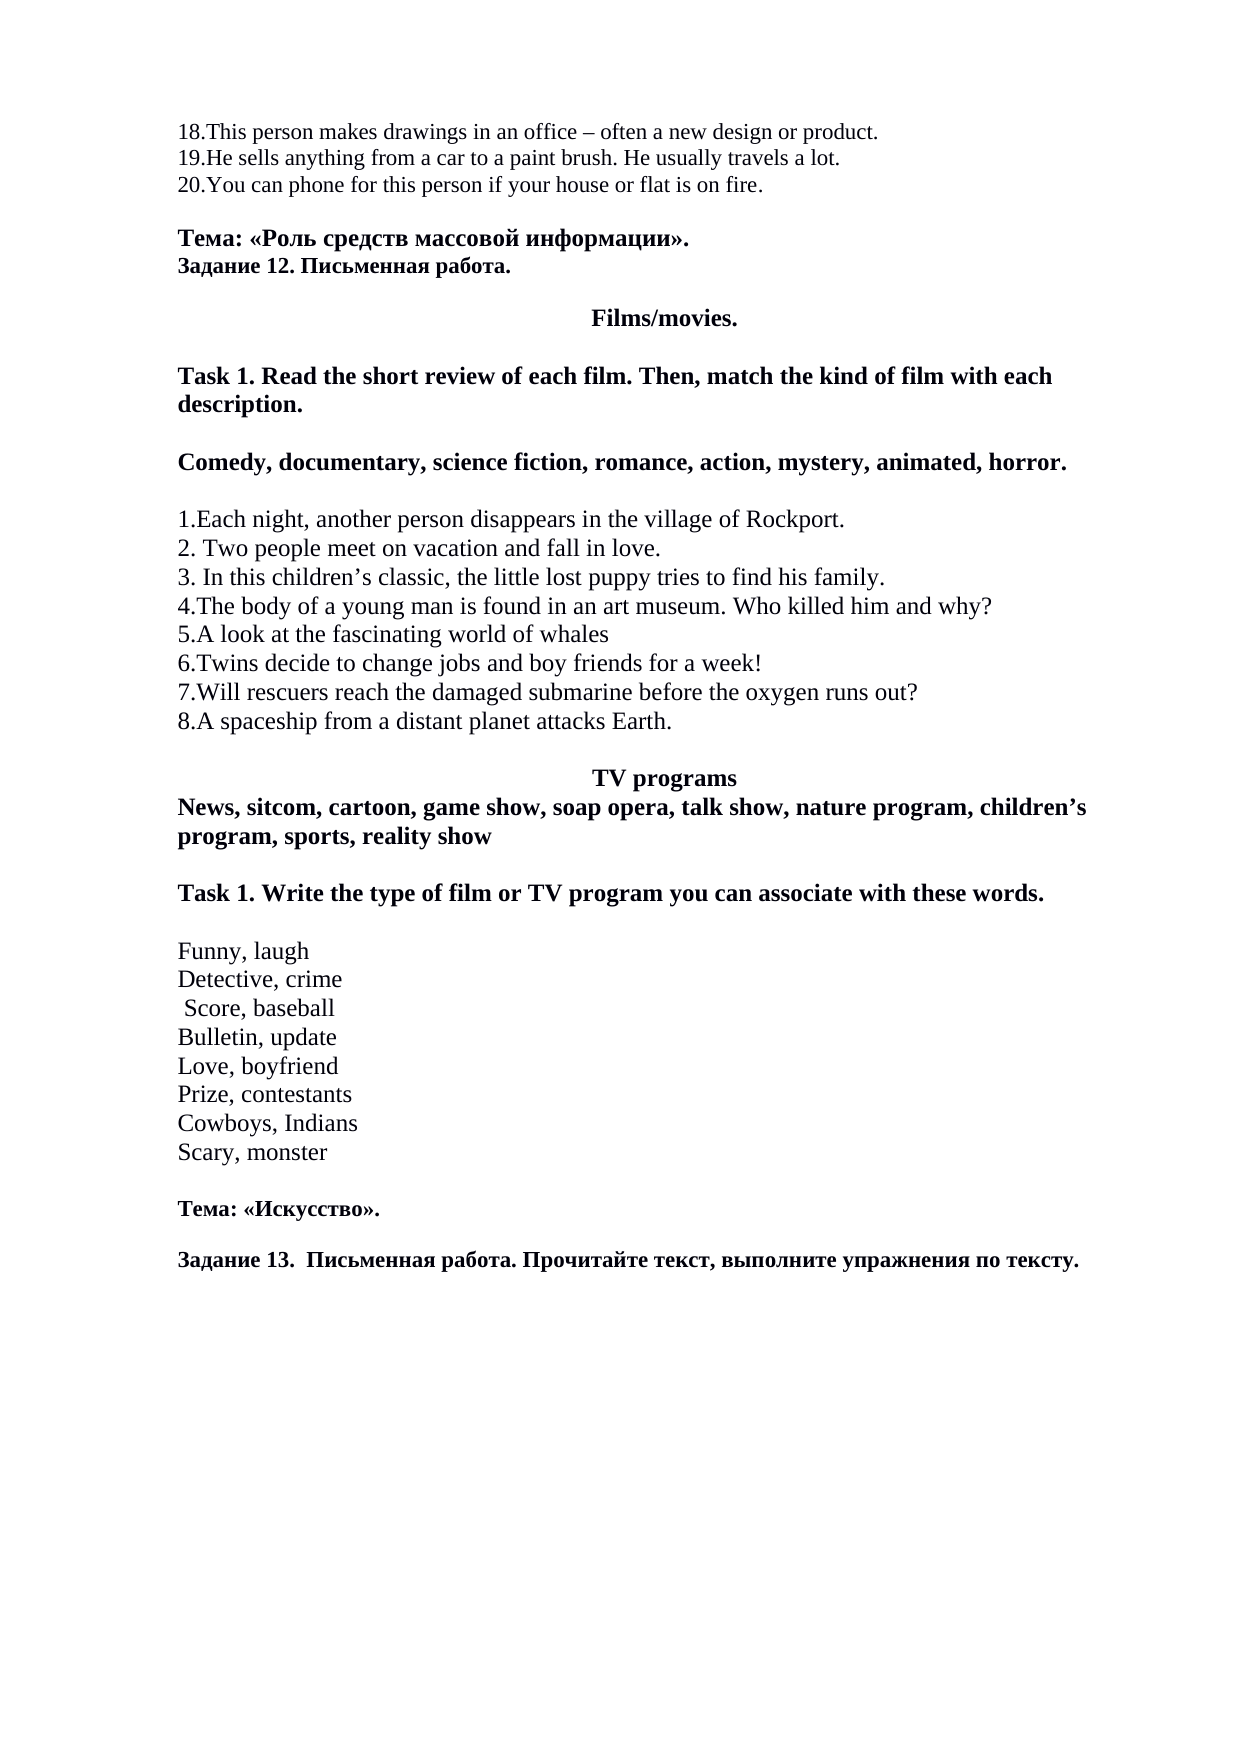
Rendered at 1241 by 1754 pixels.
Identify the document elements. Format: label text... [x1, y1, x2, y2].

text 3. In this children’s classic, the little lost puppy tries to find his family. [177, 562, 1152, 591]
text Films/movies. [177, 303, 1152, 332]
text Detective, crime [177, 964, 1152, 993]
text News, sitcom, cartoon, game show, soap opera, talk show, nature program, children’s program, sports, reality show [177, 792, 1152, 849]
text Bulletin, update [177, 1022, 1152, 1051]
text 18.This person makes drawings in an office – often a new design or product. [177, 118, 1152, 144]
text Cowboys, Indians [177, 1108, 1152, 1137]
text Задание 12. Письменная работа. [177, 252, 1152, 279]
text 5.A look at the fascinating world of whales [177, 619, 1152, 648]
text 8.A spaceship from a distant planet attacks Earth. [177, 706, 1152, 734]
text Prize, contestants [177, 1079, 1152, 1108]
text 19.He sells anything from a car to a paint brush. He usually travels a lot. [177, 144, 1152, 171]
text Тема: «Искусство». [177, 1194, 1152, 1221]
text Love, boyfriend [177, 1051, 1152, 1079]
text TV programs [177, 763, 1152, 792]
text 20.You can phone for this person if your house or flat is on fire. [177, 171, 1152, 197]
text Scary, monster [177, 1137, 1152, 1166]
text Задание 13. Письменная работа. Прочитайте текст, выполните упражнения по тексту. [177, 1246, 1152, 1272]
list Тема: «Роль средств массовой информации». [177, 223, 1152, 252]
text Task 1. Write the type of film or TV program you can associate with these words. [177, 878, 1152, 907]
text Score, baseball [177, 993, 1152, 1022]
text 7.Will rescuers reach the damaged submarine before the oxygen runs out? [177, 677, 1152, 706]
text Comedy, documentary, science fiction, romance, action, mystery, animated, horror. [177, 447, 1152, 476]
text Task 1. Read the short review of each film. Then, match the kind of film with each description. [177, 361, 1152, 418]
text Funny, laugh [177, 936, 1152, 964]
text 2. Two people meet on vacation and fall in love. [177, 533, 1152, 562]
text 1.Each night, another person disappears in the village of Rockport. [177, 504, 1152, 533]
text 6.Twins decide to change jobs and boy friends for a week! [177, 648, 1152, 677]
text 4.The body of a young man is found in an art museum. Who killed him and why? [177, 591, 1152, 619]
